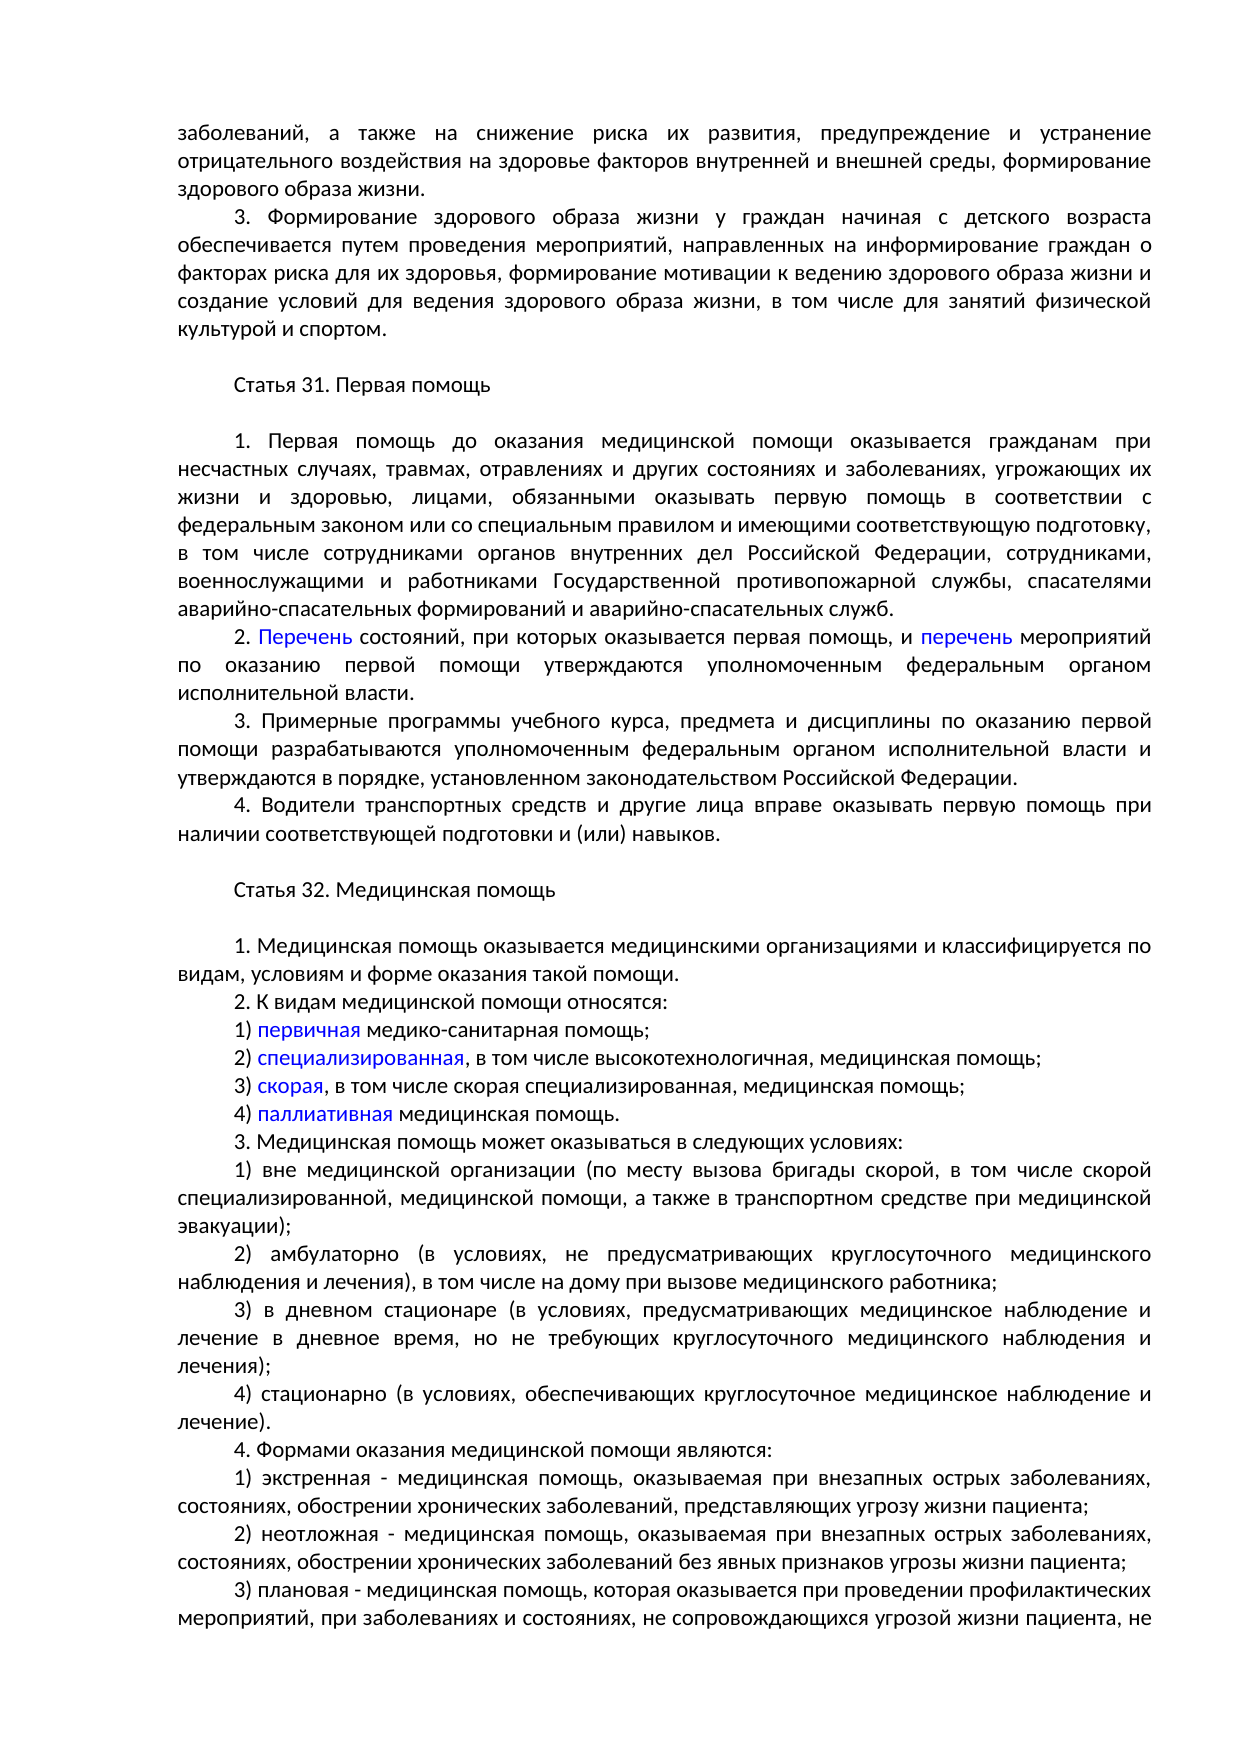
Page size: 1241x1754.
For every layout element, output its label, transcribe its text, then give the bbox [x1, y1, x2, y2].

text 3. Примерные программы учебного курса, предмета и дисциплины по оказанию первой помощи разрабатываются уполномоченным федеральным органом исполнительной власти и утверждаются в порядке, установленном законодательством Российской Федерации. [177, 707, 1152, 791]
text 2) неотложная - медицинская помощь, оказываемая при внезапных острых заболеваниях, состояниях, обострении хронических заболеваний без явных признаков угрозы жизни пациента; [177, 1519, 1152, 1575]
text 2. Перечень состояний, при которых оказывается первая помощь, и перечень мероприятий по оказанию первой помощи утверждаются уполномоченным федеральным органом исполнительной власти. [177, 622, 1152, 707]
text 4. Водители транспортных средств и другие лица вправе оказывать первую помощь при наличии соответствующей подготовки и (или) навыков. [177, 791, 1152, 847]
text 4) паллиативная медицинская помощь. [177, 1099, 1152, 1127]
text 3. Медицинская помощь может оказываться в следующих условиях: [177, 1127, 1152, 1155]
text 1) первичная медико-санитарная помощь; [177, 1015, 1152, 1043]
text Статья 32. Медицинская помощь [177, 875, 1152, 903]
text 3) скорая, в том числе скорая специализированная, медицинская помощь; [177, 1071, 1152, 1099]
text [177, 118, 1152, 202]
text 1) вне медицинской организации (по месту вызова бригады скорой, в том числе скорой специализированной, медицинской помощи, а также в транспортном средстве при медицинской эвакуации); [177, 1155, 1152, 1239]
text 2) специализированная, в том числе высокотехнологичная, медицинская помощь; [177, 1043, 1152, 1071]
text 1. Первая помощь до оказания медицинской помощи оказывается гражданам при несчастных случаях, травмах, отравлениях и других состояниях и заболеваниях, угрожающих их жизни и здоровью, лицами, обязанными оказывать первую помощь в соответствии с федеральным законом или со специальным правилом и имеющими соответствующую подготовку, в том числе сотрудниками органов внутренних дел Российской Федерации, сотрудниками, военнослужащими и работниками Государственной противопожарной службы, спасателями аварийно-спасательных формирований и аварийно-спасательных служб. [177, 426, 1152, 622]
text 4. Формами оказания медицинской помощи являются: [177, 1435, 1152, 1463]
text 1) экстренная - медицинская помощь, оказываемая при внезапных острых заболеваниях, состояниях, обострении хронических заболеваний, представляющих угрозу жизни пациента; [177, 1463, 1152, 1519]
text 2) амбулаторно (в условиях, не предусматривающих круглосуточного медицинского наблюдения и лечения), в том числе на дому при вызове медицинского работника; [177, 1239, 1152, 1295]
text 1. Медицинская помощь оказывается медицинскими организациями и классифицируется по видам, условиям и форме оказания такой помощи. [177, 931, 1152, 987]
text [177, 1575, 1152, 1631]
text Статья 31. Первая помощь [177, 370, 1152, 398]
text 2. К видам медицинской помощи относятся: [177, 987, 1152, 1015]
text 3) в дневном стационаре (в условиях, предусматривающих медицинское наблюдение и лечение в дневное время, но не требующих круглосуточного медицинского наблюдения и лечения); [177, 1295, 1152, 1379]
text 4) стационарно (в условиях, обеспечивающих круглосуточное медицинское наблюдение и лечение). [177, 1379, 1152, 1435]
text 3. Формирование здорового образа жизни у граждан начиная с детского возраста обеспечивается путем проведения мероприятий, направленных на информирование граждан о факторах риска для их здоровья, формирование мотивации к ведению здорового образа жизни и создание условий для ведения здорового образа жизни, в том числе для занятий физической культурой и спортом. [177, 202, 1152, 342]
